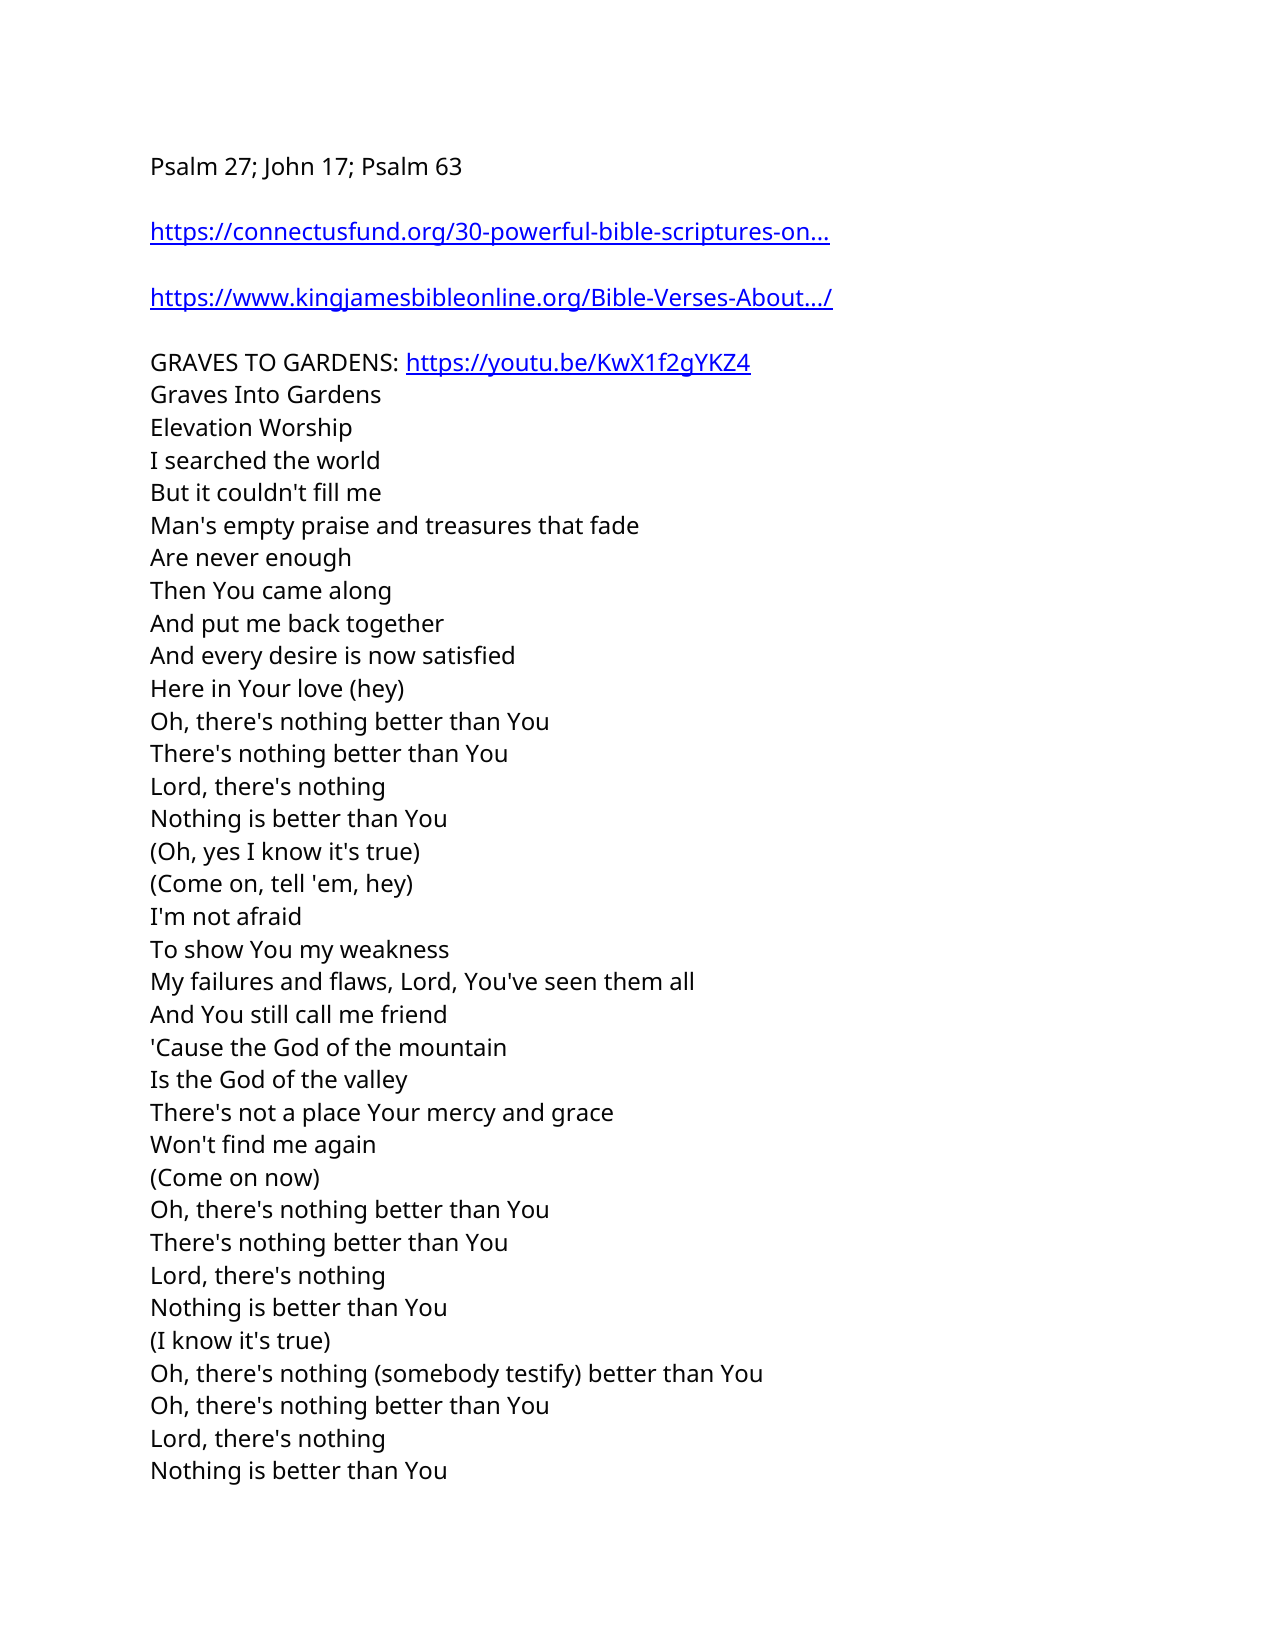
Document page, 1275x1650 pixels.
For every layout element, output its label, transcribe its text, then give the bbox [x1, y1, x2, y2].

text There's nothing better than You [150, 737, 1125, 769]
text (Come on, tell 'em, hey) [150, 867, 1125, 900]
text (I know it's true) [150, 1324, 1125, 1356]
text There's nothing better than You [150, 1226, 1125, 1258]
text And put me back together [150, 606, 1125, 639]
text https://www.kingjamesbibleonline.org/Bible-Verses-About.../ [150, 280, 1125, 313]
text Lord, there's nothing [150, 769, 1125, 802]
text Oh, there's nothing better than You [150, 1193, 1125, 1226]
text Man's empty praise and treasures that fade [150, 509, 1125, 541]
text Nothing is better than You [150, 802, 1125, 835]
text https://connectusfund.org/30-powerful-bible-scriptures-on... [150, 215, 1125, 248]
text My failures and flaws, Lord, You've seen them all [150, 965, 1125, 998]
text Psalm 27; John 17; Psalm 63 [150, 150, 1125, 183]
text Here in Your love (hey) [150, 672, 1125, 704]
text To show You my weakness [150, 932, 1125, 965]
text Lord, there's nothing [150, 1258, 1125, 1291]
text Won't find me again [150, 1128, 1125, 1161]
text Elevation Worship [150, 411, 1125, 443]
text Lord, there's nothing [150, 1422, 1125, 1454]
text I searched the world [150, 443, 1125, 476]
text Are never enough [150, 541, 1125, 574]
text (Come on now) [150, 1161, 1125, 1193]
text (Oh, yes I know it's true) [150, 835, 1125, 867]
text Nothing is better than You [150, 1454, 1125, 1487]
text There's not a place Your mercy and grace [150, 1096, 1125, 1128]
text 'Cause the God of the mountain [150, 1030, 1125, 1063]
text Oh, there's nothing better than You [150, 704, 1125, 737]
text Graves Into Gardens [150, 378, 1125, 411]
text Then You came along [150, 574, 1125, 606]
text Nothing is better than You [150, 1291, 1125, 1324]
text GRAVES TO GARDENS: https://youtu.be/KwX1f2gYKZ4 [150, 346, 1125, 378]
text But it couldn't fill me [150, 476, 1125, 509]
text Oh, there's nothing better than You [150, 1389, 1125, 1422]
text Oh, there's nothing (somebody testify) better than You [150, 1356, 1125, 1389]
text Is the God of the valley [150, 1063, 1125, 1096]
text And You still call me friend [150, 998, 1125, 1030]
text I'm not afraid [150, 900, 1125, 932]
text And every desire is now satisfied [150, 639, 1125, 672]
